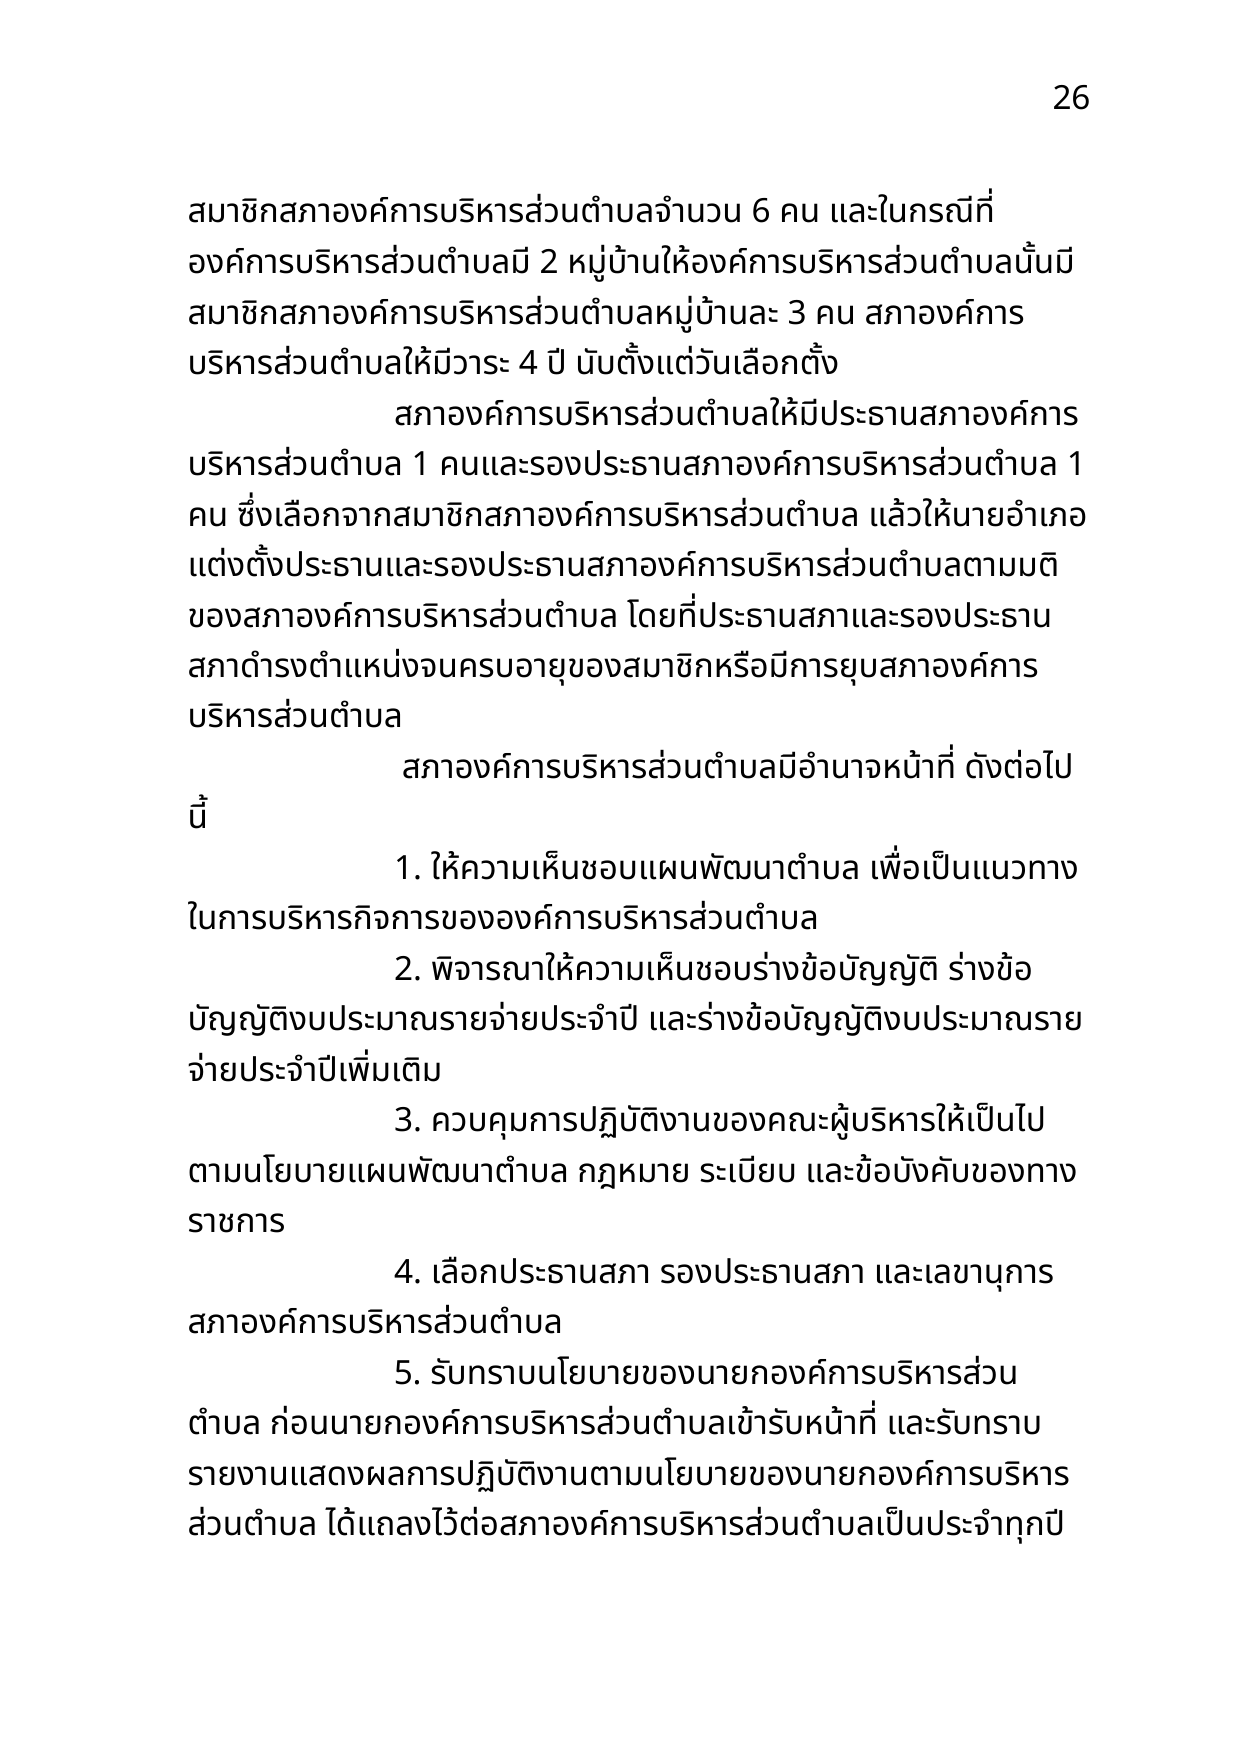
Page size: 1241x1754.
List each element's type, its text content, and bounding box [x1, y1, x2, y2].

text 5. รับทราบนโยบายของนายกองค์การบริหารส่วนตำบล ก่อนนายกองค์การบริหารส่วนตำบลเข้ารับหน้าที่ และรับทราบรายงานแสดงผลการปฏิบัติงานตามนโยบายของนายกองค์การบริหารส่วนตำบล ได้แถลงไว้ต่อสภาองค์การบริหารส่วนตำบลเป็นประจำทุกปี [187, 1349, 1090, 1551]
text สภาองค์การบริหารส่วนตำบลให้มีประธานสภาองค์การบริหารส่วนตำบล 1 คนและรองประธานสภาองค์การบริหารส่วนตำบล 1 คน ซึ่งเลือกจากสมาชิกสภาองค์การบริหารส่วนตำบล แล้วให้นายอำเภอแต่งตั้งประธานและรองประธานสภาองค์การบริหารส่วนตำบลตามมติของสภาองค์การบริหารส่วนตำบล โดยที่ประธานสภาและรองประธานสภาดำรงตำแหน่งจนครบอายุของสมาชิกหรือมีการยุบสภาองค์การบริหารส่วนตำบล [187, 390, 1090, 743]
text สภาองค์การบริหารส่วนตำบลมีอำนาจหน้าที่ ดังต่อไปนี้ [187, 743, 1090, 844]
text 4. เลือกประธานสภา รองประธานสภา และเลขานุการสภาองค์การบริหารส่วนตำบล [187, 1248, 1090, 1349]
text 3. ควบคุมการปฏิบัติงานของคณะผู้บริหารให้เป็นไปตามนโยบายแผนพัฒนาตำบล กฎหมาย ระเบียบ และข้อบังคับของทางราชการ [187, 1096, 1090, 1248]
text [187, 187, 1090, 390]
text 2. พิจารณาให้ความเห็นชอบร่างข้อบัญญัติ ร่างข้อบัญญัติงบประมาณรายจ่ายประจำปี และร่างข้อบัญญัติงบประมาณรายจ่ายประจำปีเพิ่มเติม [187, 945, 1090, 1096]
text 1. ให้ความเห็นชอบแผนพัฒนาตำบล เพื่อเป็นแนวทางในการบริหารกิจการขององค์การบริหารส่วนตำบล [187, 844, 1090, 945]
